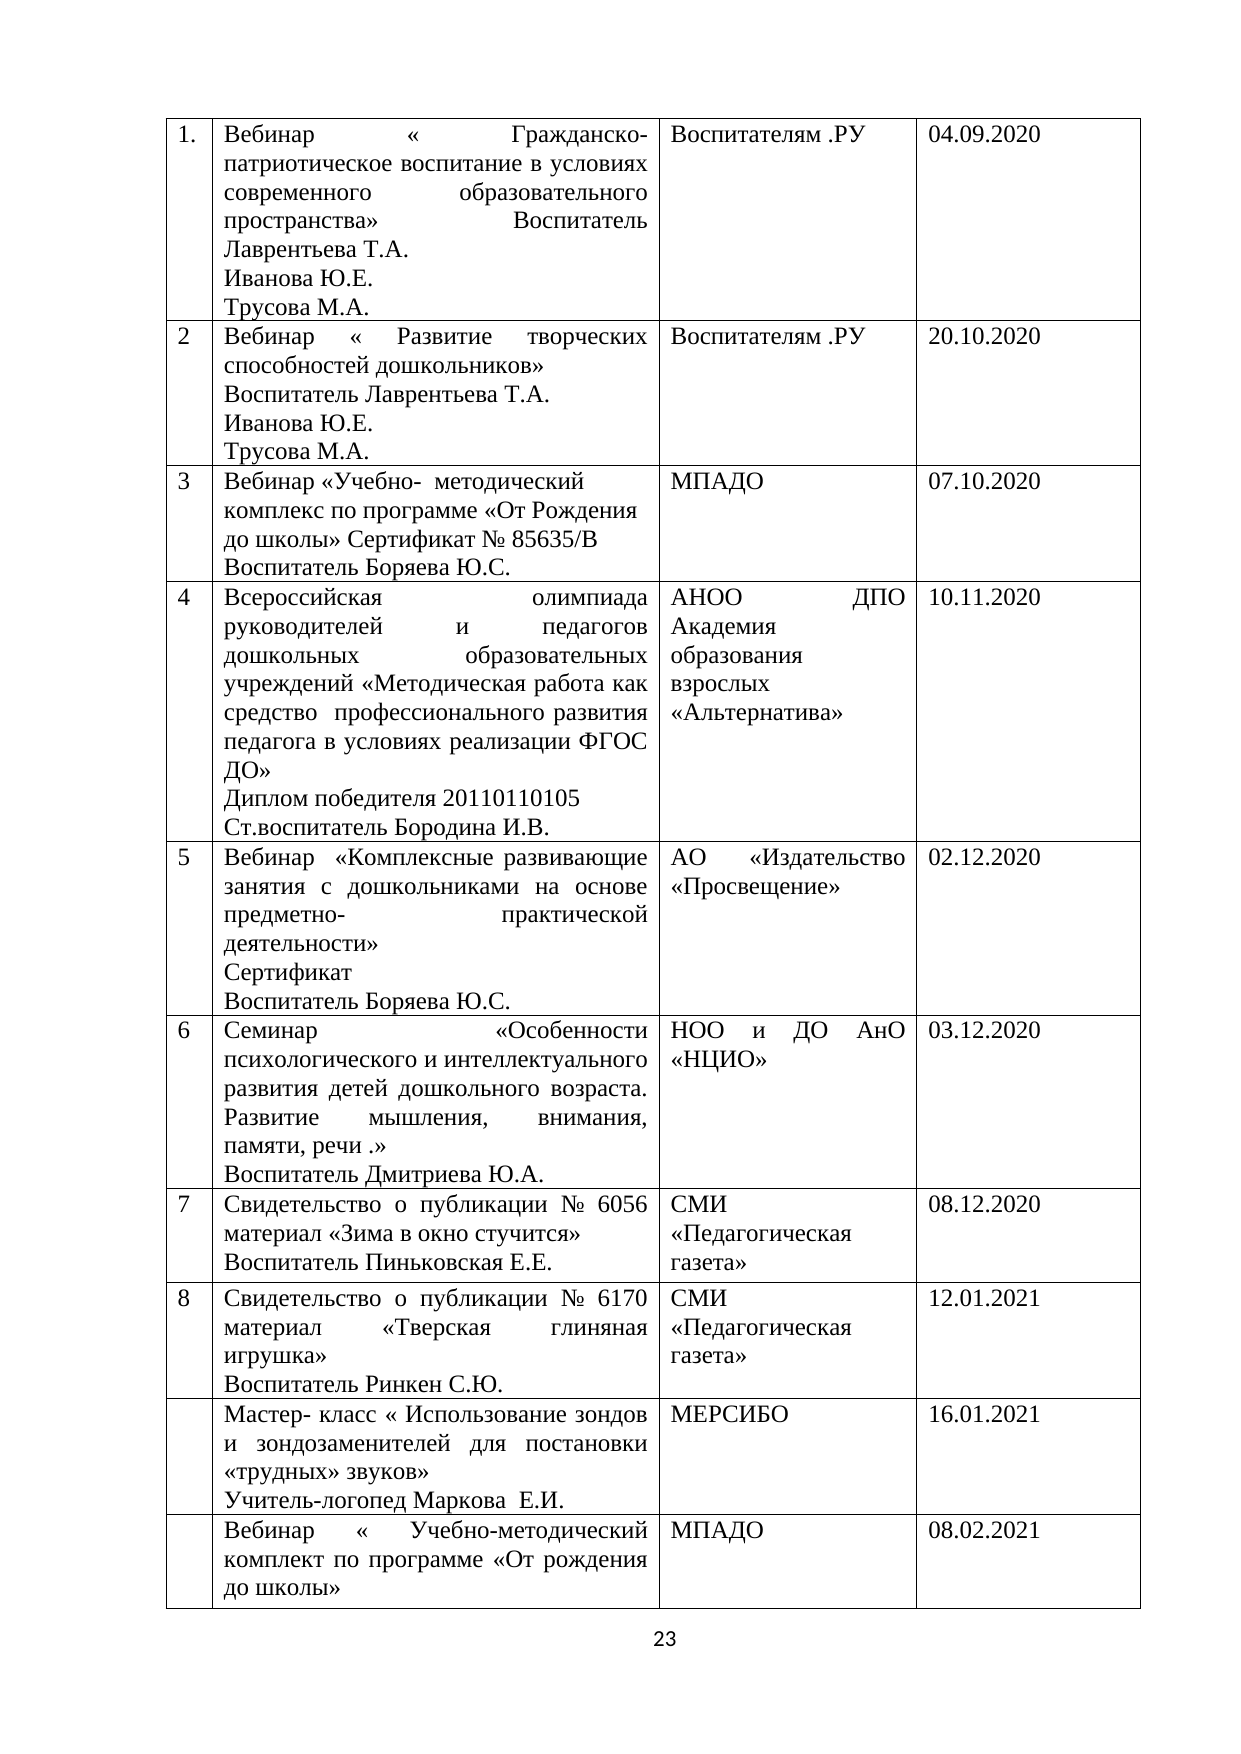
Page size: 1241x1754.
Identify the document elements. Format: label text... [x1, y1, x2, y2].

table_cell 08.02.2021 [917, 1515, 1140, 1608]
table_cell 7 [167, 1189, 212, 1282]
table_cell Вебинар «Комплексные развивающие занятия с дошкольниками на основе предметно- практической деятельности» Сертификат Воспитатель Боряева Ю.С. [213, 842, 659, 1014]
table_cell 1. [167, 119, 212, 320]
table_cell 6 [167, 1016, 212, 1188]
table_cell МПАДО [660, 1515, 916, 1608]
table_cell Всероссийская олимпиада руководителей и педагогов дошкольных образовательных учреждений «Методическая работа как средство профессионального развития педагога в условиях реализации ФГОС ДО» Диплом победителя 20110110105 Ст.воспитатель Бородина И.В. [213, 582, 659, 841]
table_cell 8 [167, 1283, 212, 1398]
table_cell [167, 1399, 212, 1514]
table_cell 2 [167, 321, 212, 465]
table_cell Воспитателям .РУ [660, 119, 916, 320]
table_cell Вебинар « Развитие творческих способностей дошкольников» Воспитатель Лаврентьева Т.А. Иванова Ю.Е. Трусова М.А. [213, 321, 659, 465]
table_cell 04.09.2020 [917, 119, 1140, 320]
table_cell 4 [167, 582, 212, 841]
table_cell АО «Издательство «Просвещение» [660, 842, 916, 1014]
table_cell СМИ «Педагогическая газета» [660, 1283, 916, 1398]
table_cell 12.01.2021 [917, 1283, 1140, 1398]
table_cell 02.12.2020 [917, 842, 1140, 1014]
table_cell 03.12.2020 [917, 1016, 1140, 1188]
table_cell Воспитателям .РУ [660, 321, 916, 465]
table_cell 5 [167, 842, 212, 1014]
table_cell НОО и ДО АнО «НЦИО» [660, 1016, 916, 1188]
table_cell 07.10.2020 [917, 466, 1140, 581]
table_cell Вебинар «Учебно- методический комплекс по программе «От Рождения до школы» Сертификат № 85635/В Воспитатель Боряева Ю.С. [213, 466, 659, 581]
table_cell Мастер- класс « Использование зондов и зондозаменителей для постановки «трудных» звуков» Учитель-логопед Маркова Е.И. [213, 1399, 659, 1514]
table_cell 20.10.2020 [917, 321, 1140, 465]
table_cell [167, 1515, 212, 1608]
table_cell 16.01.2021 [917, 1399, 1140, 1514]
table_cell 10.11.2020 [917, 582, 1140, 841]
table_cell 3 [167, 466, 212, 581]
table_cell Семинар «Особенности психологического и интеллектуального развития детей дошкольного возраста. Развитие мышления, внимания, памяти, речи .» Воспитатель Дмитриева Ю.А. [213, 1016, 659, 1188]
table_cell Вебинар « Гражданско- патриотическое воспитание в условиях современного образовательного пространства» Воспитатель Лаврентьева Т.А. Иванова Ю.Е. Трусова М.А. [213, 119, 659, 320]
table_cell 08.12.2020 [917, 1189, 1140, 1282]
table_cell СМИ «Педагогическая газета» [660, 1189, 916, 1282]
table_cell МЕРСИБО [660, 1399, 916, 1514]
table_cell Свидетельство о публикации № 6170 материал «Тверская глиняная игрушка» Воспитатель Ринкен С.Ю. [213, 1283, 659, 1398]
table_cell Свидетельство о публикации № 6056 материал «Зима в окно стучится» Воспитатель Пиньковская Е.Е. [213, 1189, 659, 1282]
table_cell АНОО ДПО Академия образования взрослых «Альтернатива» [660, 582, 916, 841]
table_cell МПАДО [660, 466, 916, 581]
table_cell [213, 1515, 659, 1608]
